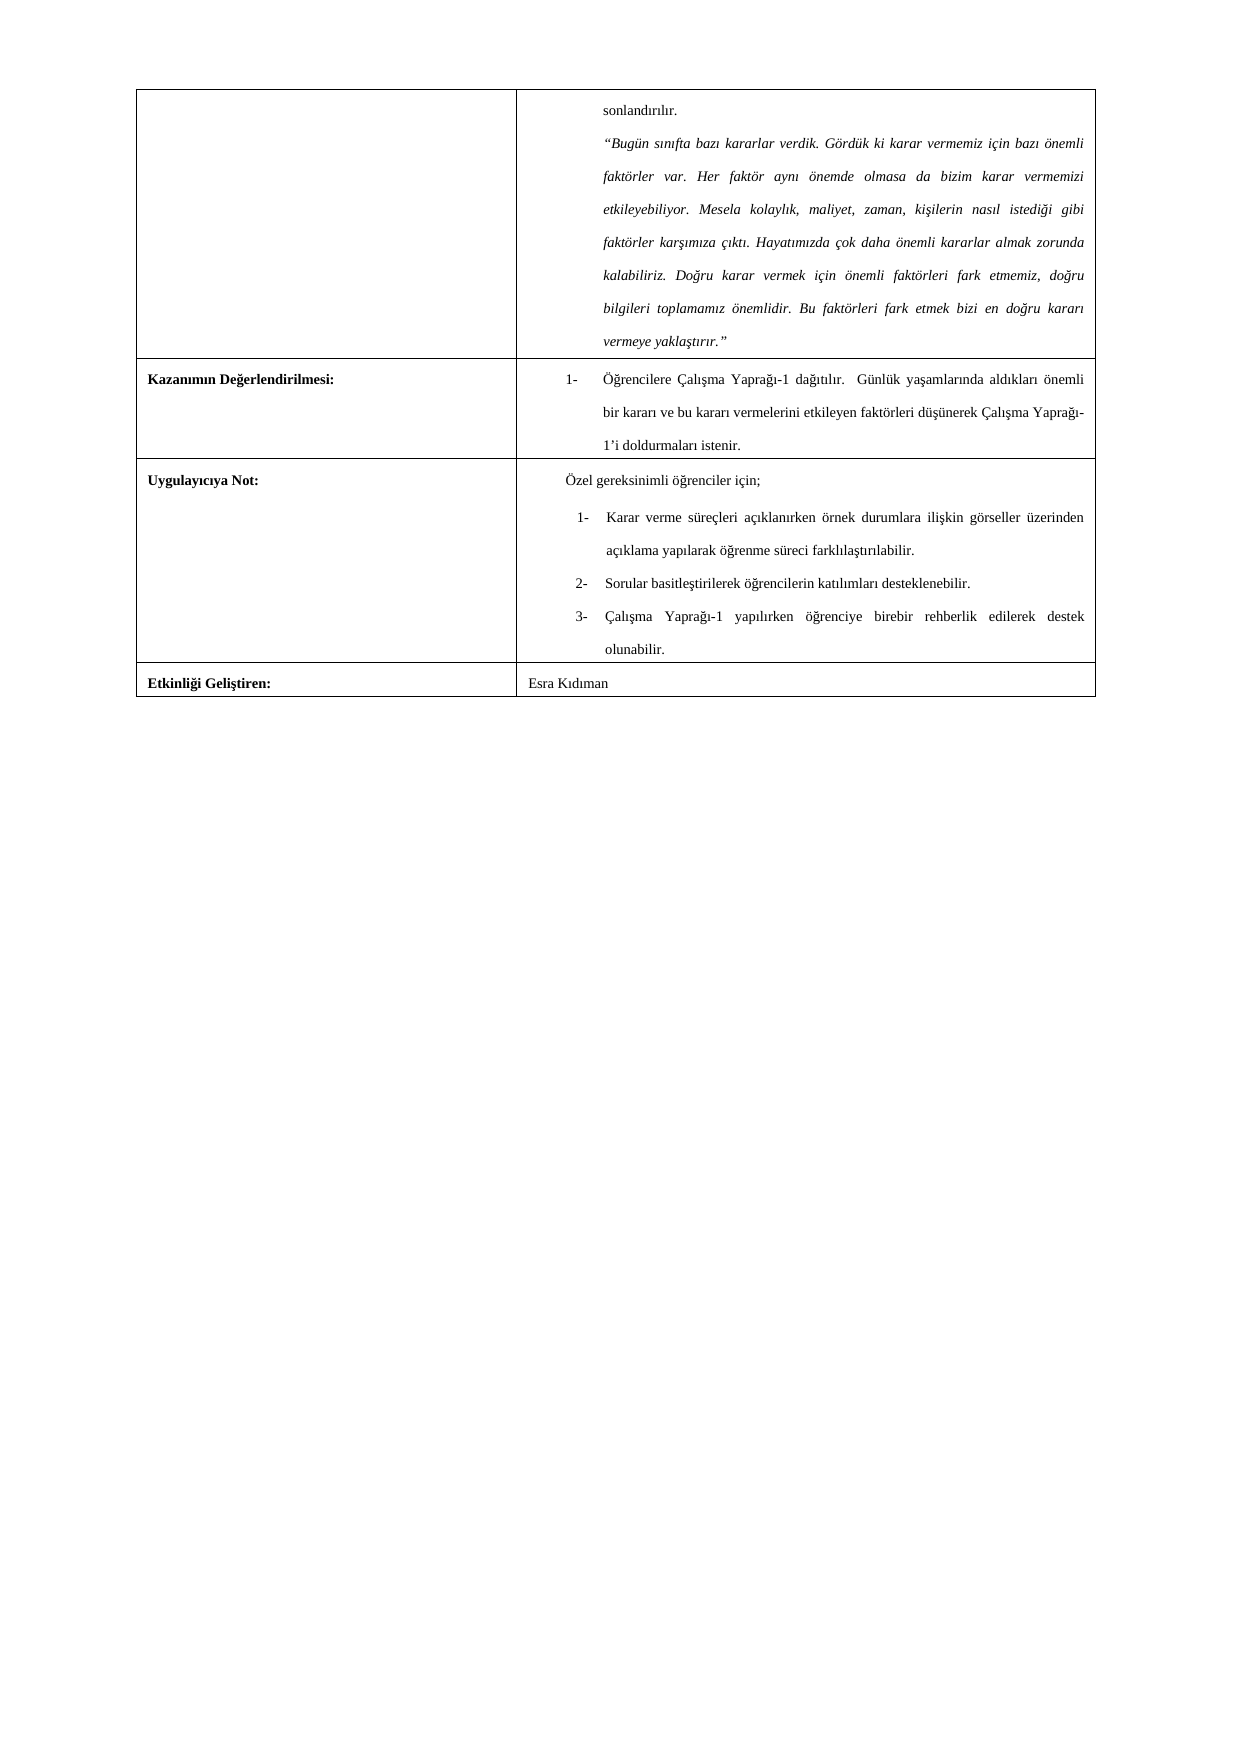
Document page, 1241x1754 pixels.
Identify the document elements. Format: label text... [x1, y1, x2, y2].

table_cell Özel gereksinimli öğrenciler için; Karar verme süreçleri açıklanırken örnek durumlara ilişkin görseller üzerinden açıklama yapılarak öğrenme süreci farklılaştırılabilir. Sorular basitleştirilerek öğrencilerin katılımları desteklenebilir. Çalışma Yaprağı-1 yapılırken öğrenciye birebir rehberlik edilerek destek olunabilir. [517, 459, 1095, 662]
table_cell Kazanımın Değerlendirilmesi: [137, 359, 516, 458]
table_cell Uygulayıcıya Not: [137, 459, 516, 662]
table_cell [517, 90, 1095, 358]
table_cell Öğrencilere Çalışma Yaprağı-1 dağıtılır. Günlük yaşamlarında aldıkları önemli bir kararı ve bu kararı vermelerini etkileyen faktörleri düşünerek Çalışma Yaprağı-1’i doldurmaları istenir. [517, 359, 1095, 458]
table_cell Etkinliği Geliştiren: [137, 663, 516, 696]
table_cell Esra Kıdıman [517, 663, 1095, 696]
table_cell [137, 90, 516, 358]
